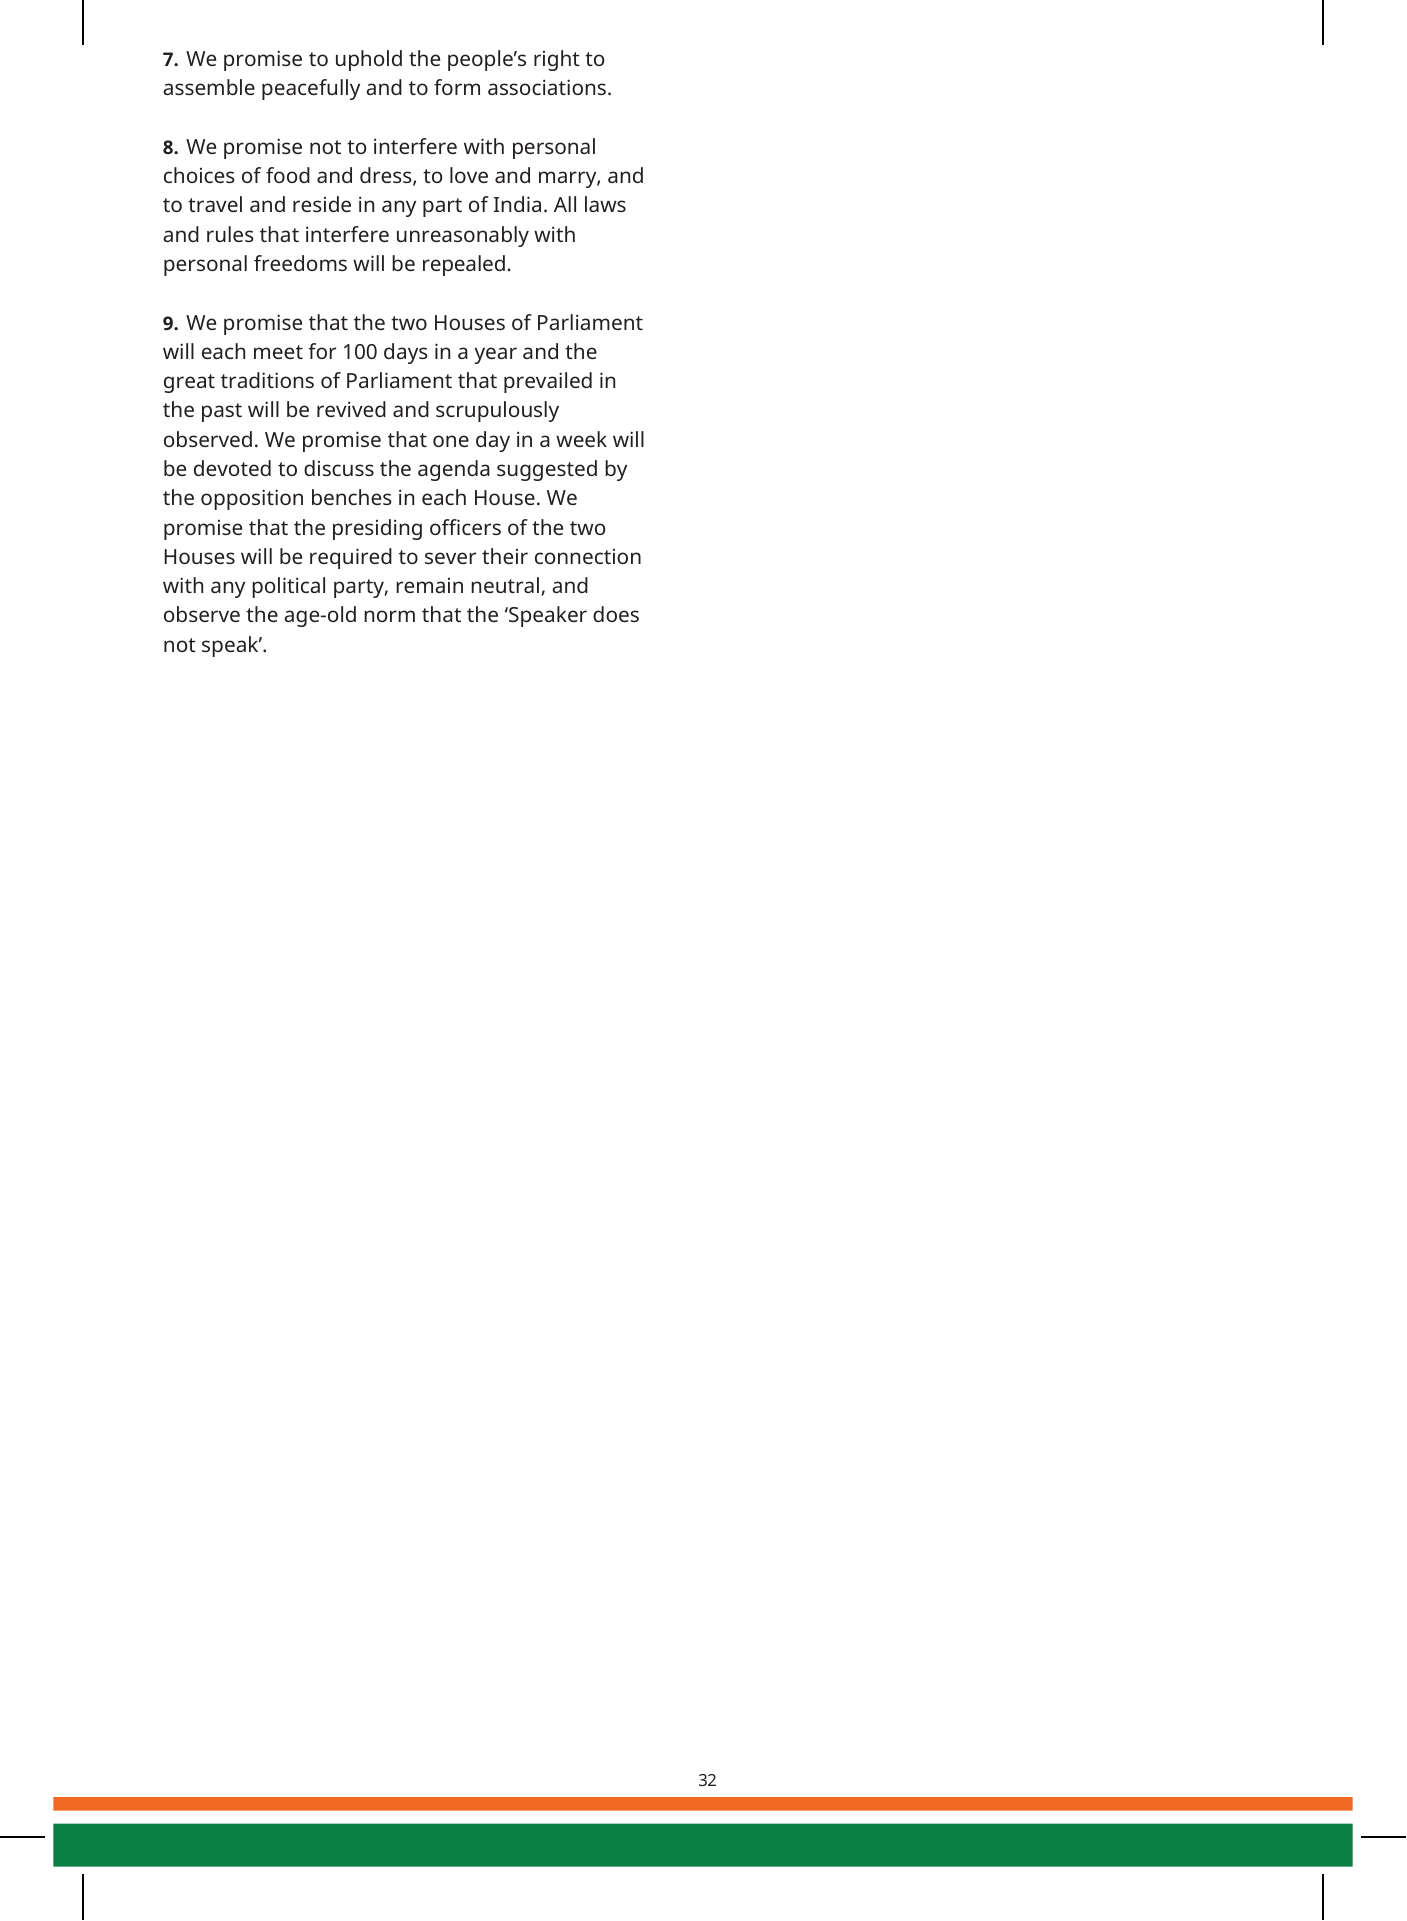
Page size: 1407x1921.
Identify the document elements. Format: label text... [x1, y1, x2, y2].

list We promise not to interfere with personal choices of food and dress, to love and marry, and to travel and reside in any part of India. All laws and rules that interfere unreasonably with personal freedoms will be repealed. [163, 132, 648, 277]
list We promise to uphold the people’s right to assemble peacefully and to form associations. [163, 44, 649, 101]
list We promise that the two Houses of Parliament will each meet for 100 days in a year and the great traditions of Parliament that prevailed in the past will be revived and scrupulously observed. We promise that one day in a week will be devoted to discuss the agenda suggested by the opposition benches in each House. We promise that the presiding officers of the two Houses will be required to sever their connection with any political party, remain neutral, and observe the age-old norm that the ‘Speaker does not speak’. [163, 308, 651, 658]
